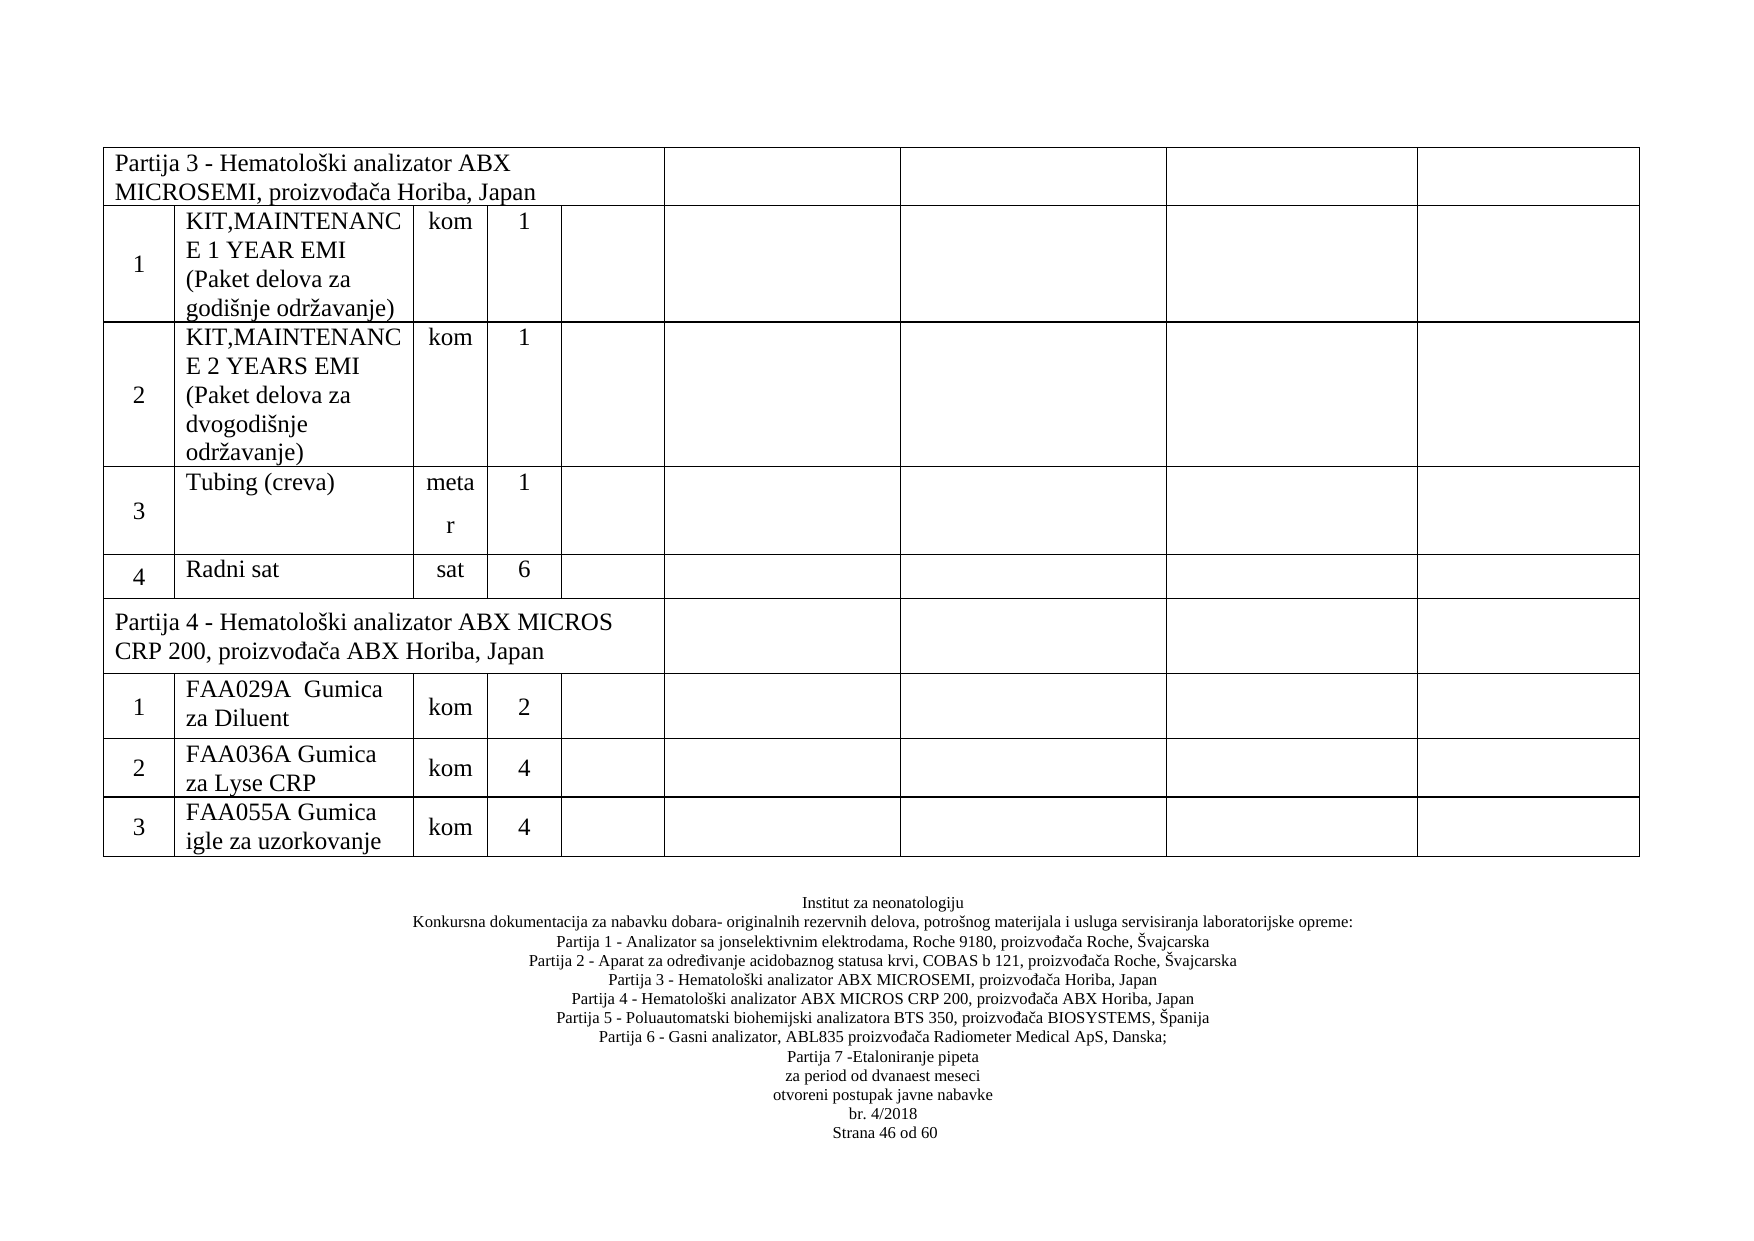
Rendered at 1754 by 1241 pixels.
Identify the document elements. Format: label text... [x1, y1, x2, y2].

table_cell [1418, 206, 1639, 321]
table_cell [665, 555, 900, 597]
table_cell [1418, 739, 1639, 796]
table_header [1167, 148, 1417, 205]
table_cell [1167, 555, 1417, 597]
table_cell 3 [104, 467, 174, 553]
table_cell [901, 323, 1166, 466]
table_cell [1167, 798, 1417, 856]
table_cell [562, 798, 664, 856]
table_cell 1 [104, 674, 174, 738]
table_header [1418, 148, 1639, 205]
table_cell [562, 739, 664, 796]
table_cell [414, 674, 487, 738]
table_cell [901, 599, 1166, 673]
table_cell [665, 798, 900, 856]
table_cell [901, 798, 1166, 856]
table_cell [901, 555, 1166, 597]
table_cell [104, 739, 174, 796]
table_cell 1 [488, 206, 561, 321]
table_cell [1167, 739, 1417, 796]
table_cell [1167, 206, 1417, 321]
table_header [665, 148, 900, 205]
table_cell kom [414, 206, 487, 321]
table_cell [1167, 323, 1417, 466]
table_cell [665, 206, 900, 321]
table_cell kom [414, 323, 487, 466]
table_cell [901, 467, 1166, 553]
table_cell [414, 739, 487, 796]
table_cell [562, 323, 664, 466]
table_cell [1167, 599, 1417, 673]
table_cell [665, 467, 900, 553]
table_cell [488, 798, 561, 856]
table_cell 1 [488, 467, 561, 553]
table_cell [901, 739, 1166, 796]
table_cell KIT,MAINTENANCE 1 YEAR EMI (Paket delova za godišnje održavanje) [175, 206, 413, 321]
table_cell sat [414, 555, 487, 597]
table_cell [1418, 323, 1639, 466]
table_cell [901, 206, 1166, 321]
table_cell 4 [104, 555, 174, 597]
table_header [901, 148, 1166, 205]
table_cell metar [414, 467, 487, 553]
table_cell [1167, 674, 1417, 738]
table_cell [665, 599, 900, 673]
table_cell Tubing (creva) [175, 467, 413, 553]
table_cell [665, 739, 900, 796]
table_cell [665, 323, 900, 466]
table_cell 1 [488, 323, 561, 466]
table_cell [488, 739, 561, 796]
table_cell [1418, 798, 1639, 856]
table_cell 6 [488, 555, 561, 597]
table_cell [1418, 555, 1639, 597]
table_cell [562, 206, 664, 321]
table_cell [1418, 599, 1639, 673]
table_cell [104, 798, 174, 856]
table_cell Radni sat [175, 555, 413, 597]
table_cell [1167, 467, 1417, 553]
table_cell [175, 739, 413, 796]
table_cell [562, 555, 664, 597]
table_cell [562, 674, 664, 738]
table_cell [562, 467, 664, 553]
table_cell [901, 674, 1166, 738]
table_cell 2 [104, 323, 174, 466]
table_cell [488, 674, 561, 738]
table_cell KIT,MAINTENANCE 2 YEARS EMI (Paket delova za dvogodišnje održavanje) [175, 323, 413, 466]
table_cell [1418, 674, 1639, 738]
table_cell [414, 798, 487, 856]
table_header Partija 3 - Hematološki analizator ABX MICROSEMI, proizvođača Horiba, Japan [104, 148, 664, 205]
table_cell 1 [104, 206, 174, 321]
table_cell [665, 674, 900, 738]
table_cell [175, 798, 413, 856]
table_cell FAA029A Gumica za Diluent [175, 674, 413, 738]
table_cell [1418, 467, 1639, 553]
table_cell Partija 4 - Hematološki analizator ABX MICROS CRP 200, proizvođača ABX Horiba, Japan [104, 599, 664, 673]
